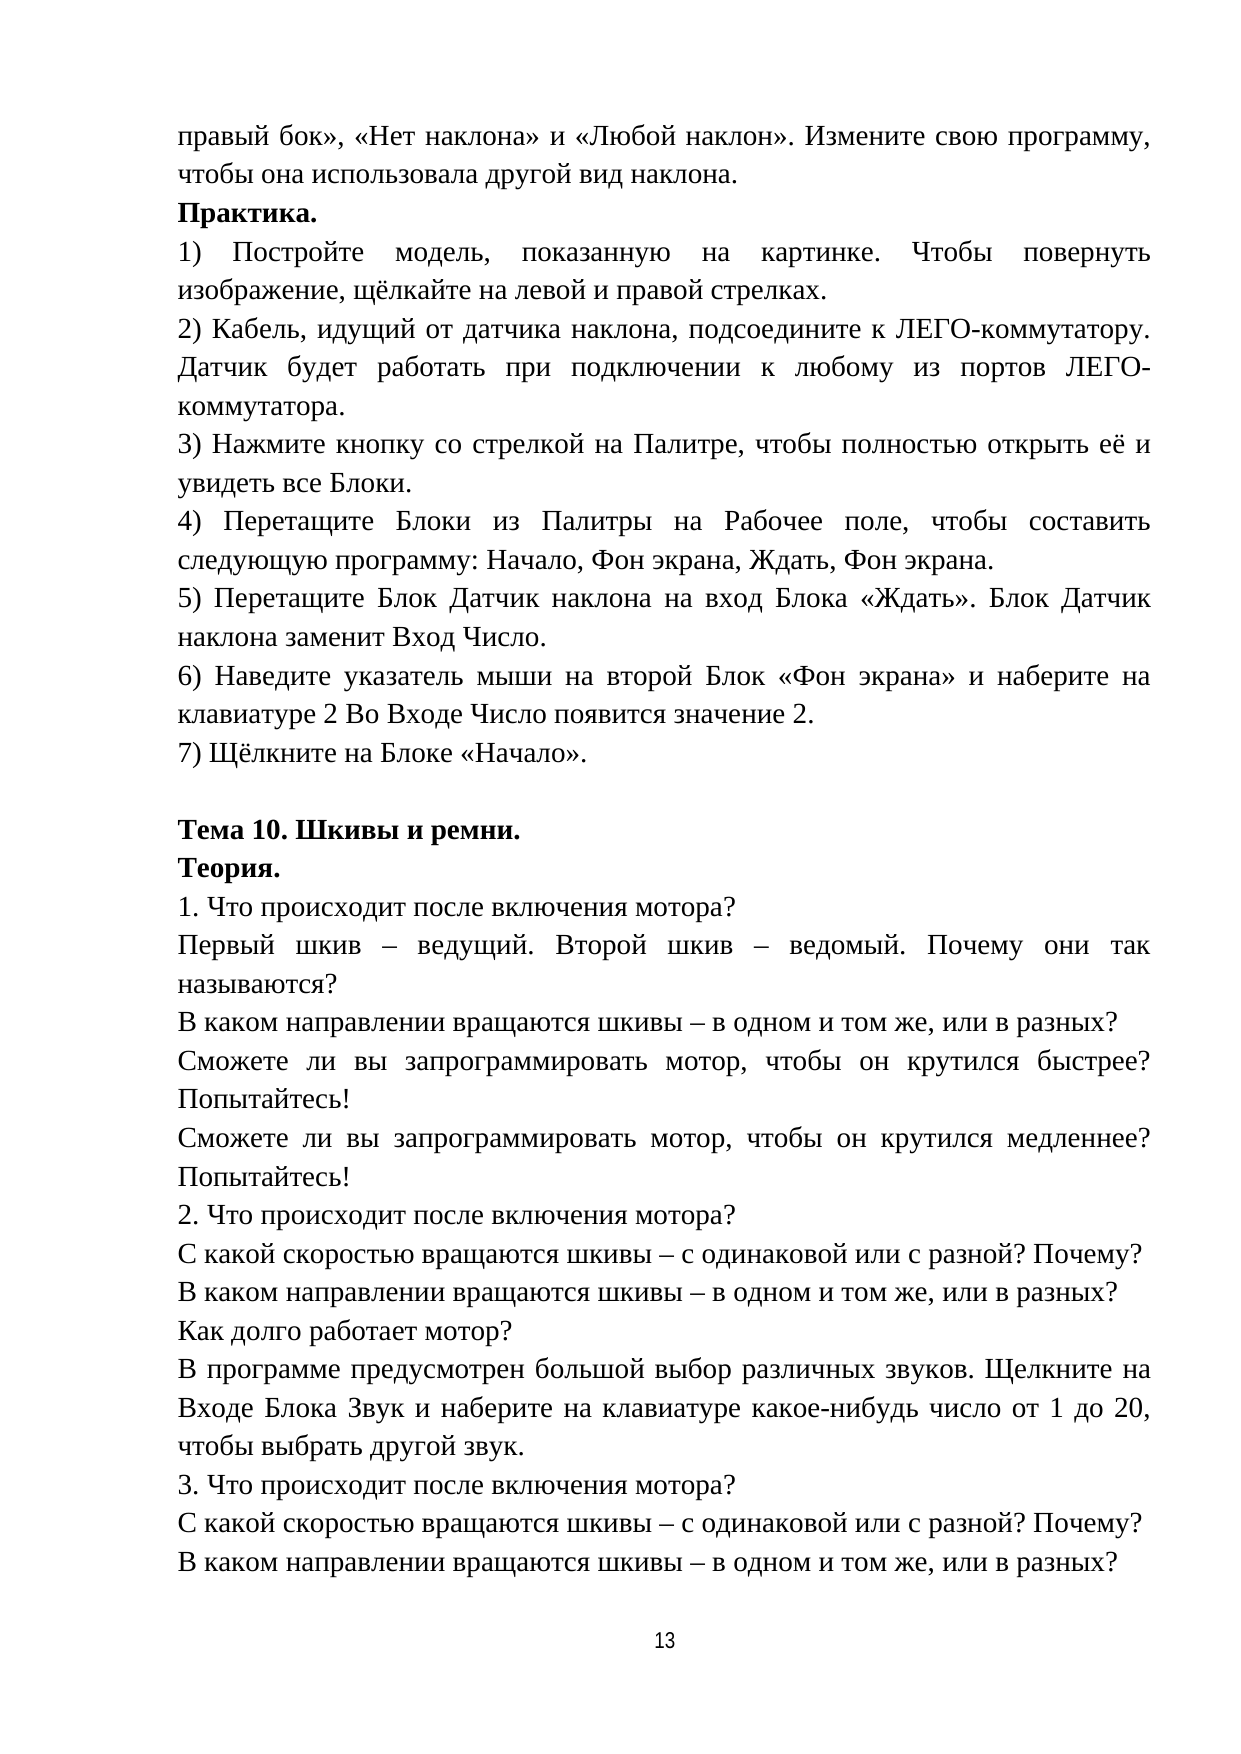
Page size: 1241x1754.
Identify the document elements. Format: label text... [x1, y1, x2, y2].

text Тема 10. Шкивы и ремни. [177, 812, 1152, 845]
text В каком направлении вращаются шкивы – в одном и том же, или в разных? [177, 1274, 1152, 1308]
text 3) Нажмите кнопку со стрелкой на Палитре, чтобы полностью открыть её и увидеть все Блоки. [177, 426, 1152, 498]
text 2) Кабель, идущий от датчика наклона, подсоедините к ЛЕГО-коммутатору. Датчик будет работать при подключении к любому из портов ЛЕГО-коммутатора. [177, 311, 1152, 421]
list Что происходит после включения мотора? [177, 1467, 1152, 1501]
text В каком направлении вращаются шкивы – в одном и том же, или в разных? [177, 1004, 1152, 1038]
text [177, 118, 1152, 190]
text Сможете ли вы запрограммировать мотор, чтобы он крутился быстрее? Попытайтесь! [177, 1043, 1152, 1115]
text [177, 1506, 1152, 1539]
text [177, 1544, 1152, 1578]
list Что происходит после включения мотора? [177, 1197, 1152, 1231]
text 4) Перетащите Блоки из Палитры на Рабочее поле, чтобы составить следующую программу: Начало, Фон экрана, Ждать, Фон экрана. [177, 503, 1152, 576]
text Первый шкив – ведущий. Второй шкив – ведомый. Почему они так называются? [177, 927, 1152, 999]
text Практика. [177, 195, 1152, 229]
text В программе предусмотрен большой выбор различных звуков. Щелкните на Входе Блока Звук и наберите на клавиатуре какое-нибудь число от 1 до 20, чтобы выбрать другой звук. [177, 1351, 1152, 1462]
list Что происходит после включения мотора? [177, 889, 1152, 922]
text 6) Наведите указатель мыши на второй Блок «Фон экрана» и наберите на клавиатуре 2 Во Входе Число появится значение 2. [177, 658, 1152, 730]
text Как долго работает мотор? [177, 1313, 1152, 1346]
text Теория. [177, 850, 1152, 884]
text С какой скоростью вращаются шкивы – с одинаковой или с разной? Почему? [177, 1236, 1152, 1269]
text 7) Щёлкните на Блоке «Начало». [177, 735, 1152, 768]
text 5) Перетащите Блок Датчик наклона на вход Блока «Ждать». Блок Датчик наклона заменит Вход Число. [177, 581, 1152, 653]
text 1) Постройте модель, показанную на картинке. Чтобы повернуть изображение, щёлкайте на левой и правой стрелках. [177, 234, 1152, 306]
text Сможете ли вы запрограммировать мотор, чтобы он крутился медленнее? Попытайтесь! [177, 1120, 1152, 1192]
